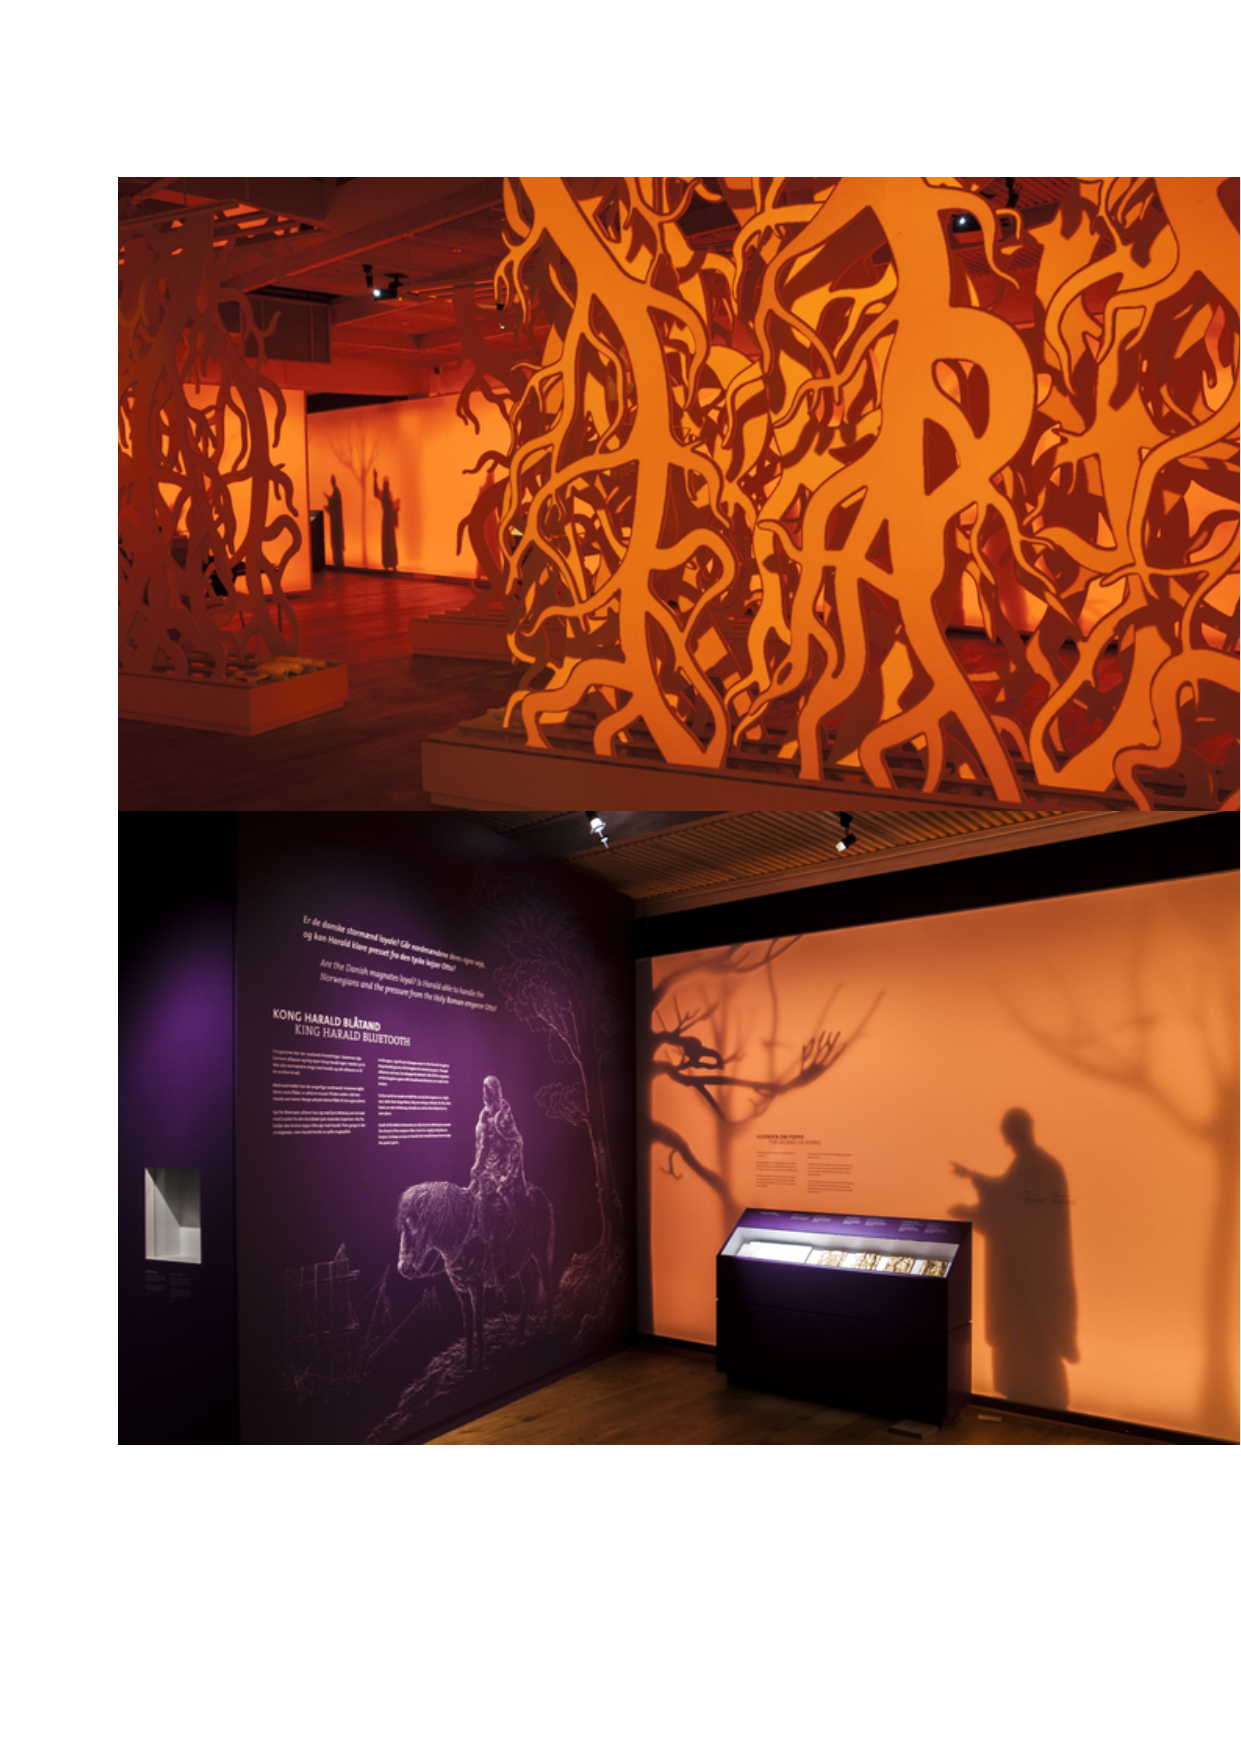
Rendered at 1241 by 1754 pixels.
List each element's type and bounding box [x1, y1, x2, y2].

picture [118, 177, 1241, 1445]
